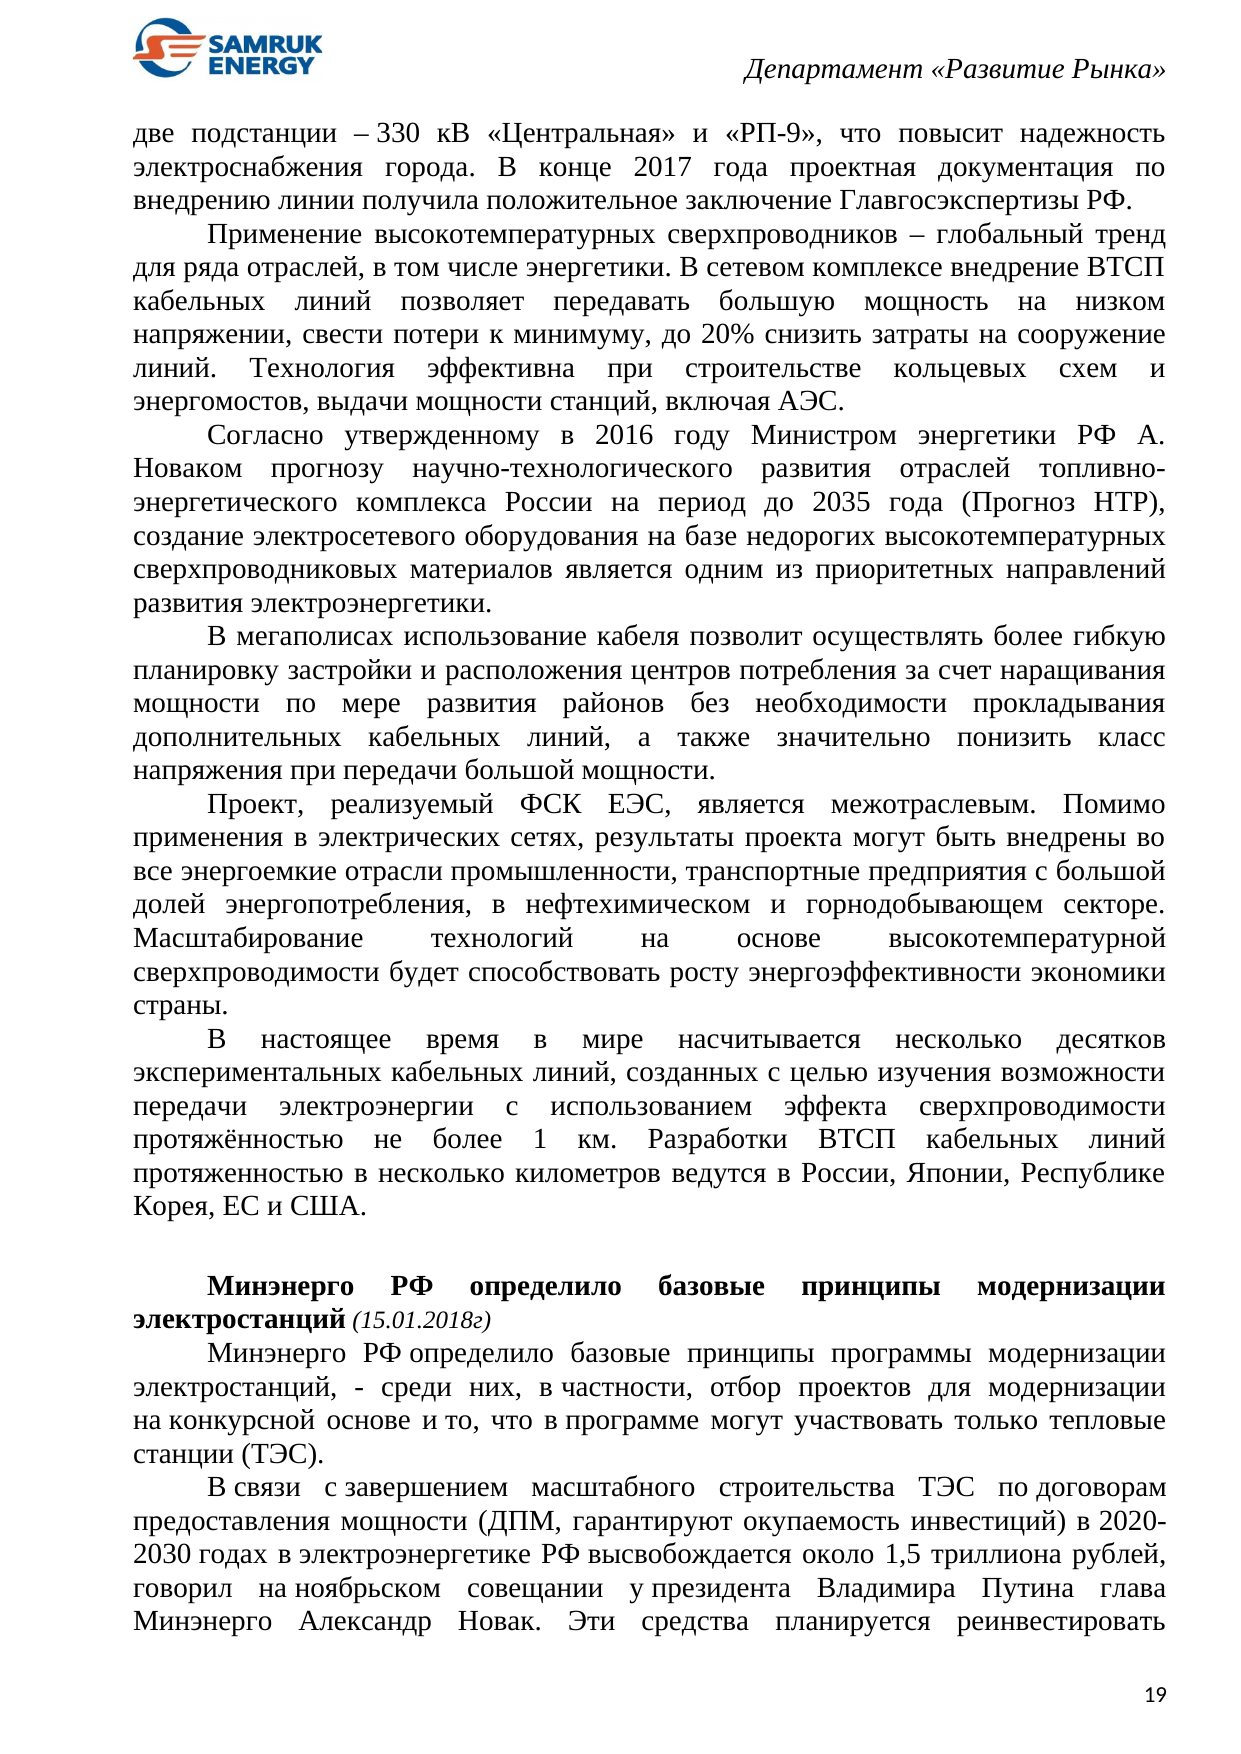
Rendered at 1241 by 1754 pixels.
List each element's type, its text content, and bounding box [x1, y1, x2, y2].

text В настоящее время в мире насчитывается несколько десятков экспериментальных кабельных линий, созданных с целью изучения возможности передачи электроэнергии с использованием эффекта сверхпроводимости протяжённостью не более 1 км. Разработки ВТСП кабельных линий протяженностью в несколько километров ведутся в России, Японии, Республике Корея, ЕС и США. [133, 1021, 1167, 1222]
text Минэнерго РФ определило базовые принципы программы модернизации электростанций, - среди них, в частности, отбор проектов для модернизации на конкурсной основе и то, что в программе могут участвовать только тепловые станции (ТЭС). [133, 1335, 1167, 1469]
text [133, 1469, 1167, 1637]
text В мегаполисах использование кабеля позволит осуществлять более гибкую планировку застройки и расположения центров потребления за счет наращивания мощности по мере развития районов без необходимости прокладывания дополнительных кабельных линий, а также значительно понизить класс напряжения при передачи большой мощности. [133, 618, 1167, 786]
text Проект, реализуемый ФСК ЕЭС, является межотраслевым. Помимо применения в электрических сетях, результаты проекта могут быть внедрены во все энергоемкие отрасли промышленности, транспортные предприятия с большой долей энергопотребления, в нефтехимическом и горнодобывающем секторе. Масштабирование технологий на основе высокотемпературной сверхпроводимости будет способствовать росту энергоэффективности экономики страны. [133, 786, 1167, 1021]
picture [132, 17, 323, 82]
text Минэнерго РФ определило базовые принципы модернизации электростанций (15.01.2018г) [133, 1268, 1167, 1335]
text Применение высокотемпературных сверхпроводников – глобальный тренд для ряда отраслей, в том числе энергетики. В сетевом комплексе внедрение ВТСП кабельных линий позволяет передавать большую мощность на низком напряжении, свести потери к минимуму, до 20% снизить затраты на сооружение линий. Технология эффективна при строительстве кольцевых схем и энергомостов, выдачи мощности станций, включая АЭС. [133, 216, 1167, 417]
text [133, 115, 1167, 216]
text Согласно утвержденному в 2016 году Министром энергетики РФ А. Новаком прогнозу научно-технологического развития отраслей топливно-энергетического комплекса России на период до 2035 года (Прогноз НТР), создание электросетевого оборудования на базе недорогих высокотемпературных сверхпроводниковых материалов является одним из приоритетных направлений развития электроэнергетики. [133, 417, 1167, 618]
